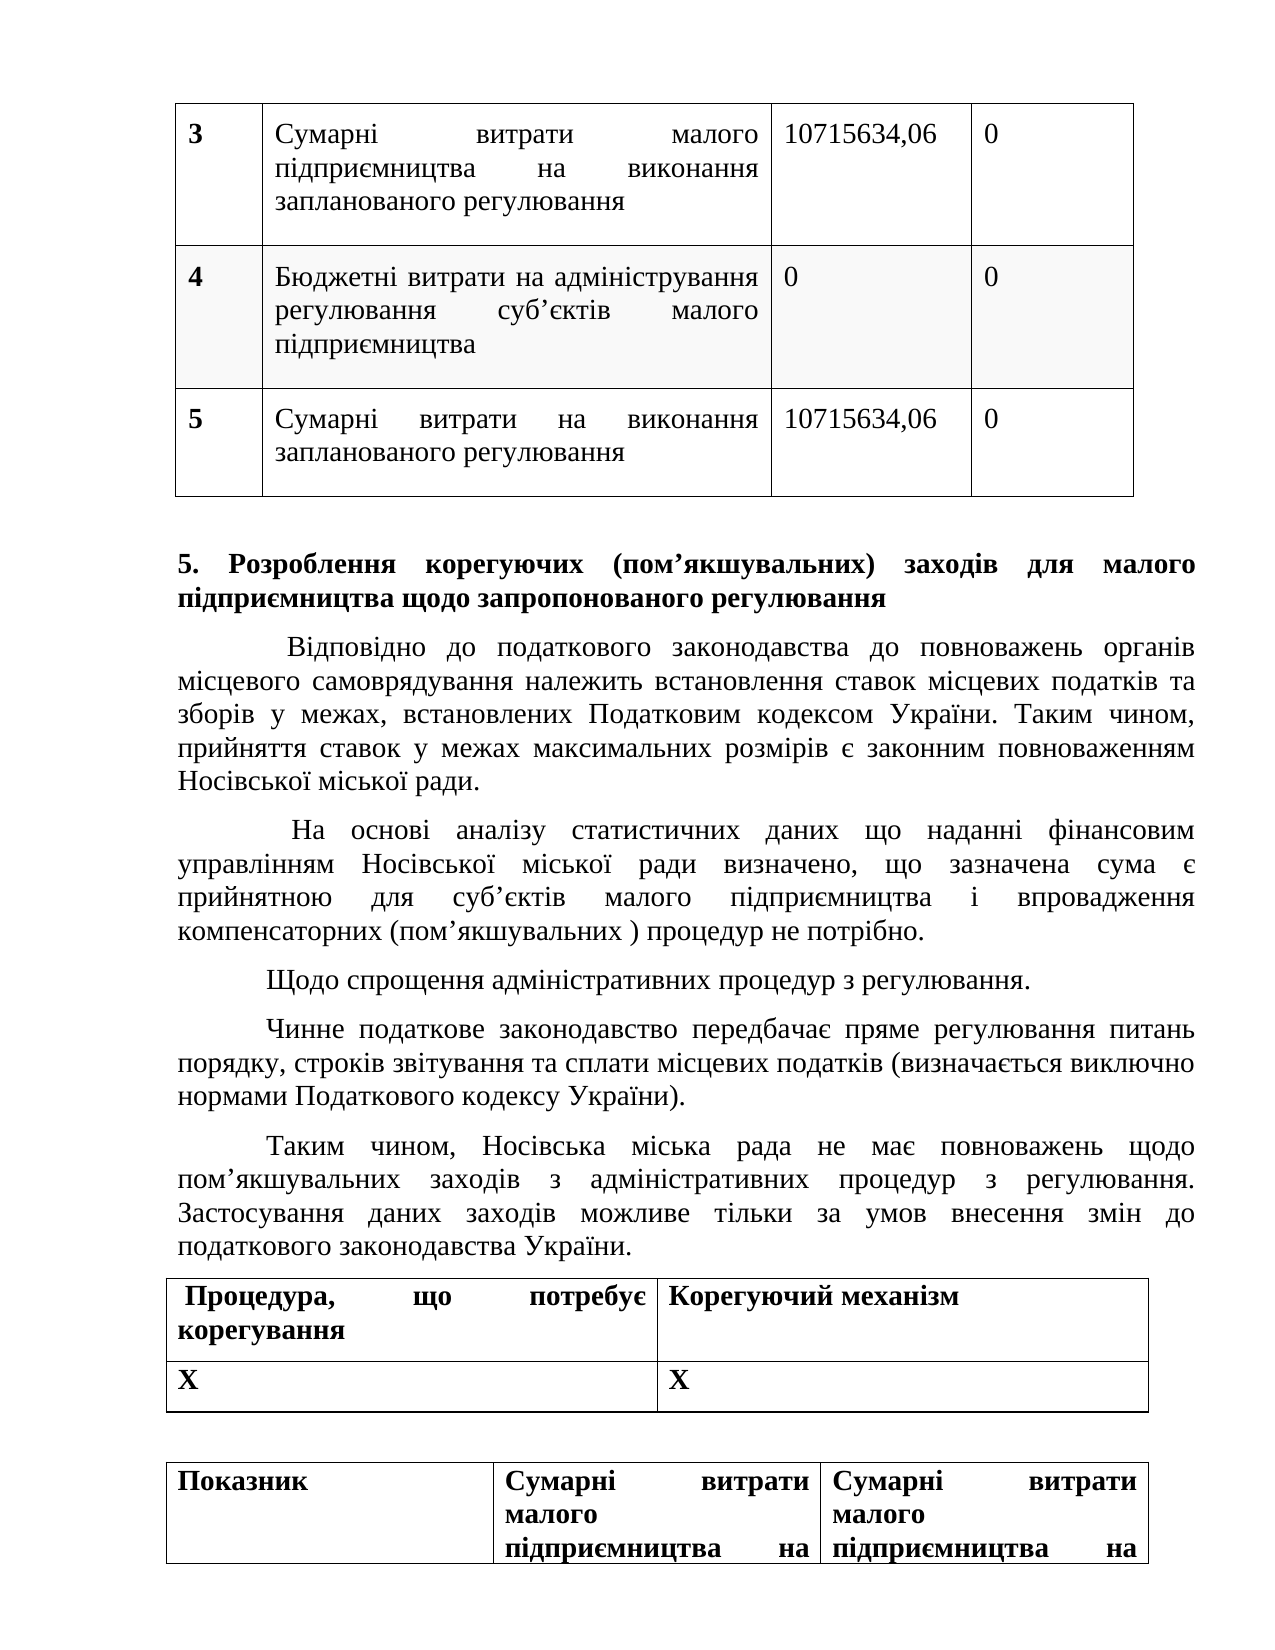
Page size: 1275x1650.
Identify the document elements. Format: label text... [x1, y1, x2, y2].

table_cell 0 [772, 246, 971, 387]
table_cell 0 [972, 389, 1133, 496]
table_cell 0 [972, 104, 1133, 245]
text На основі аналізу статистичних даних що наданні фінансовим управлінням Носівської міської ради визначено, що зазначена сума є прийнятною для суб’єктів малого підприємництва і впровадження компенсаторних (пом’якшувальних ) процедур не потрібно. [177, 812, 1196, 947]
text Відповідно до податкового законодавства до повноважень органів місцевого самоврядування належить встановлення ставок місцевих податків та зборів у межах, встановлених Податковим кодексом України. Таким чином, прийняття ставок у межах максимальних розмірів є законним повноваженням Носівської міської ради. [177, 629, 1196, 797]
text Щодо спрощення адміністративних процедур з регулювання. [177, 962, 1196, 996]
table_cell Х [167, 1362, 657, 1411]
table_cell 5 [176, 389, 262, 496]
table_cell 10715634,06 [772, 389, 971, 496]
table_cell 10715634,06 [772, 104, 971, 245]
table_cell Сумарні витрати малого підприємництва на виконання запланованого регулювання [263, 104, 771, 245]
text Чинне податкове законодавство передбачає пряме регулювання питань порядку, строків звітування та сплати місцевих податків (визначається виключно нормами Податкового кодексу України). [177, 1011, 1196, 1112]
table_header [821, 1463, 1148, 1563]
table_header Корегуючий механізм [658, 1279, 1148, 1361]
table_cell 0 [972, 246, 1133, 387]
table_header Процедура, що потребує корегування [167, 1279, 657, 1361]
table_cell Сумарні витрати на виконання запланованого регулювання [263, 389, 771, 496]
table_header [494, 1463, 820, 1563]
text Таким чином, Носівська міська рада не має повноважень щодо пом’якшувальних заходів з адміністративних процедур з регулювання. Застосування даних заходів можливе тільки за умов внесення змін до податкового законодавства України. [177, 1128, 1196, 1262]
table_cell Х [658, 1362, 1148, 1411]
table_cell Бюджетні витрати на адміністрування регулювання суб’єктів малого підприємництва [263, 246, 771, 387]
table_cell 3 [176, 104, 262, 245]
table_cell 4 [176, 246, 262, 387]
text 5. Розроблення корегуючих (пом’якшувальних) заходів для малого підприємництва щодо запропонованого регулювання [177, 546, 1196, 613]
table_header Показник [167, 1463, 493, 1563]
